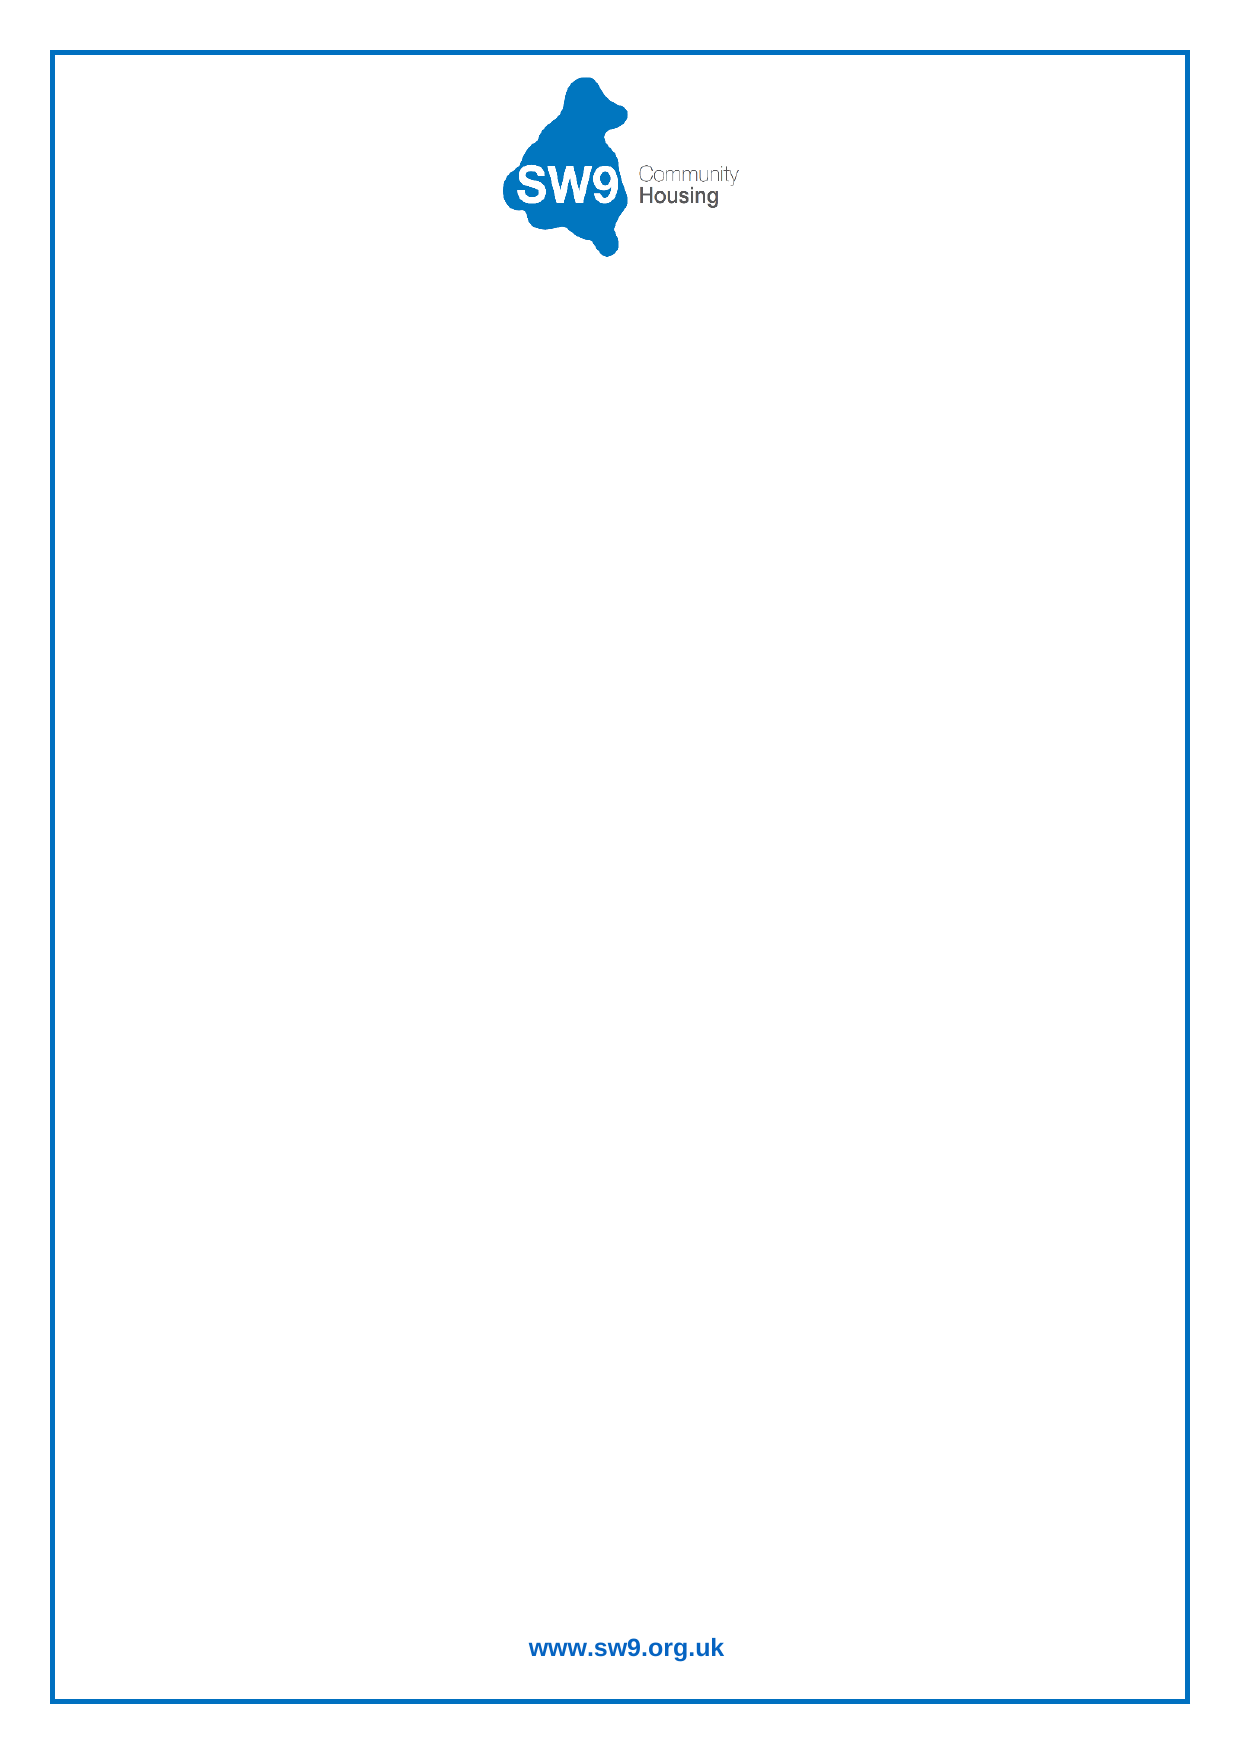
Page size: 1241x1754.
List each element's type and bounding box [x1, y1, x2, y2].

picture [501, 73, 740, 260]
